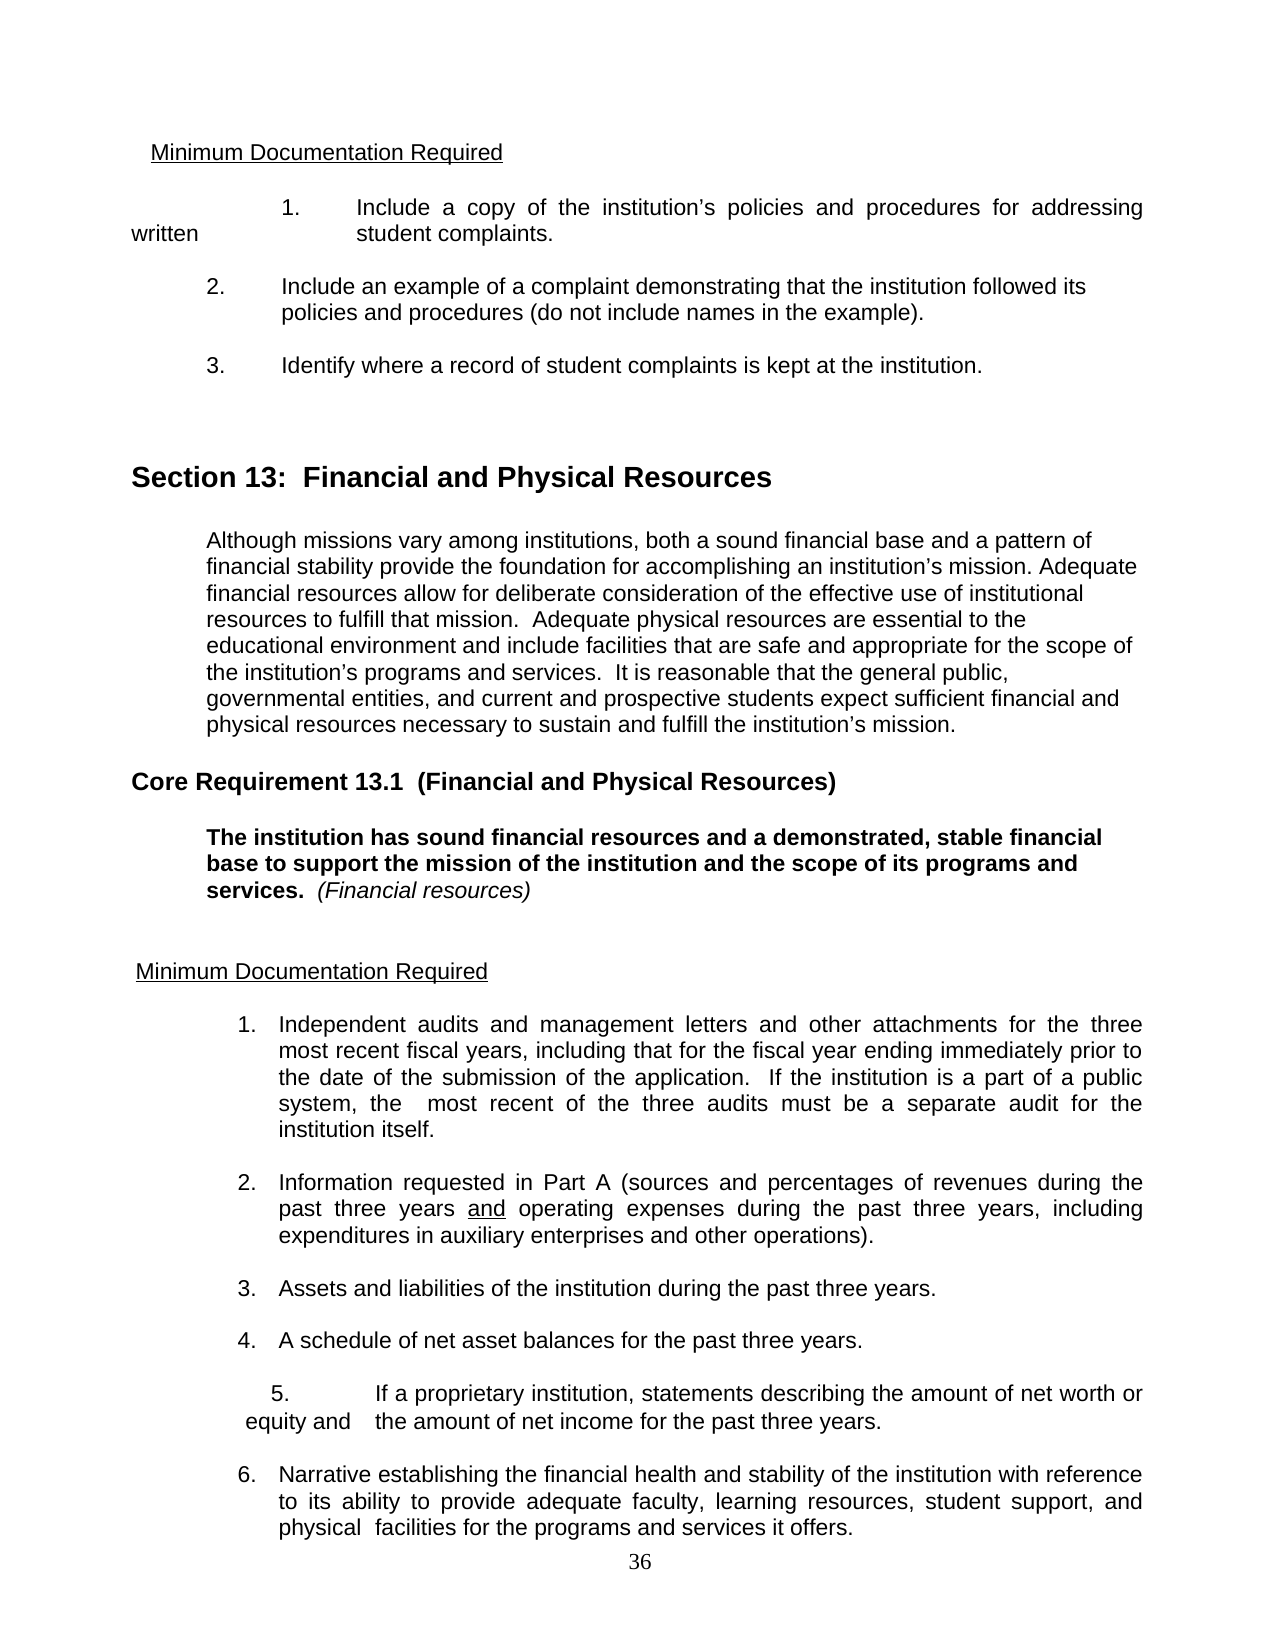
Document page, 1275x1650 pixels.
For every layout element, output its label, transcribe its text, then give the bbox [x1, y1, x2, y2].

text The institution has sound financial resources and a demonstrated, stable financial base to support the mission of the institution and the scope of its programs and services. (Financial resources) [206, 824, 1144, 903]
text Minimum Documentation Required [71, 958, 1144, 984]
text Although missions vary among institutions, both a sound financial base and a pattern of financial stability provide the foundation for accomplishing an institution’s mission. Adequate financial resources allow for deliberate consideration of the effective use of institutional resources to fulfill that mission. Adequate physical resources are essential to the educational environment and include facilities that are safe and appropriate for the scope of the institution’s programs and services. It is reasonable that the general public, governmental entities, and current and prospective students expect sufficient financial and physical resources necessary to sustain and fulfill the institution’s mission. [206, 527, 1144, 738]
text 4. A schedule of net asset balances for the past three years. [150, 1327, 1144, 1353]
text Core Requirement 13.1 (Financial and Physical Resources) [131, 767, 1144, 795]
text Section 13: Financial and Physical Resources [131, 460, 1144, 493]
text 2. Include an example of a complaint demonstrating that the institution followed its [131, 273, 1144, 299]
text 3. Assets and liabilities of the institution during the past three years. [150, 1274, 1144, 1301]
text Minimum Documentation Required [131, 139, 1144, 165]
list 5. If a proprietary institution, statements describing the amount of net worth or equity and the amount of net income for the past three years. [150, 1380, 1144, 1435]
text 3. Identify where a record of student complaints is kept at the institution. [206, 352, 1144, 378]
text 2. Information requested in Part A (sources and percentages of revenues during the past three years and operating expenses during the past three years, including expenditures in auxiliary enterprises and other operations). [150, 1169, 1144, 1248]
text policies and procedures (do not include names in the example). [131, 299, 1144, 326]
text 6. Narrative establishing the financial health and stability of the institution with reference to its ability to provide adequate faculty, learning resources, student support, and physical facilities for the programs and services it offers. [131, 1461, 1144, 1540]
list 1. Include a copy of the institution’s policies and procedures for addressing written student complaints. [131, 194, 1144, 247]
text 1. Independent audits and management letters and other attachments for the three most recent fiscal years, including that for the fiscal year ending immediately prior to the date of the submission of the application. If the institution is a part of a public system, the most recent of the three audits must be a separate audit for the institution itself. [212, 1011, 1144, 1143]
